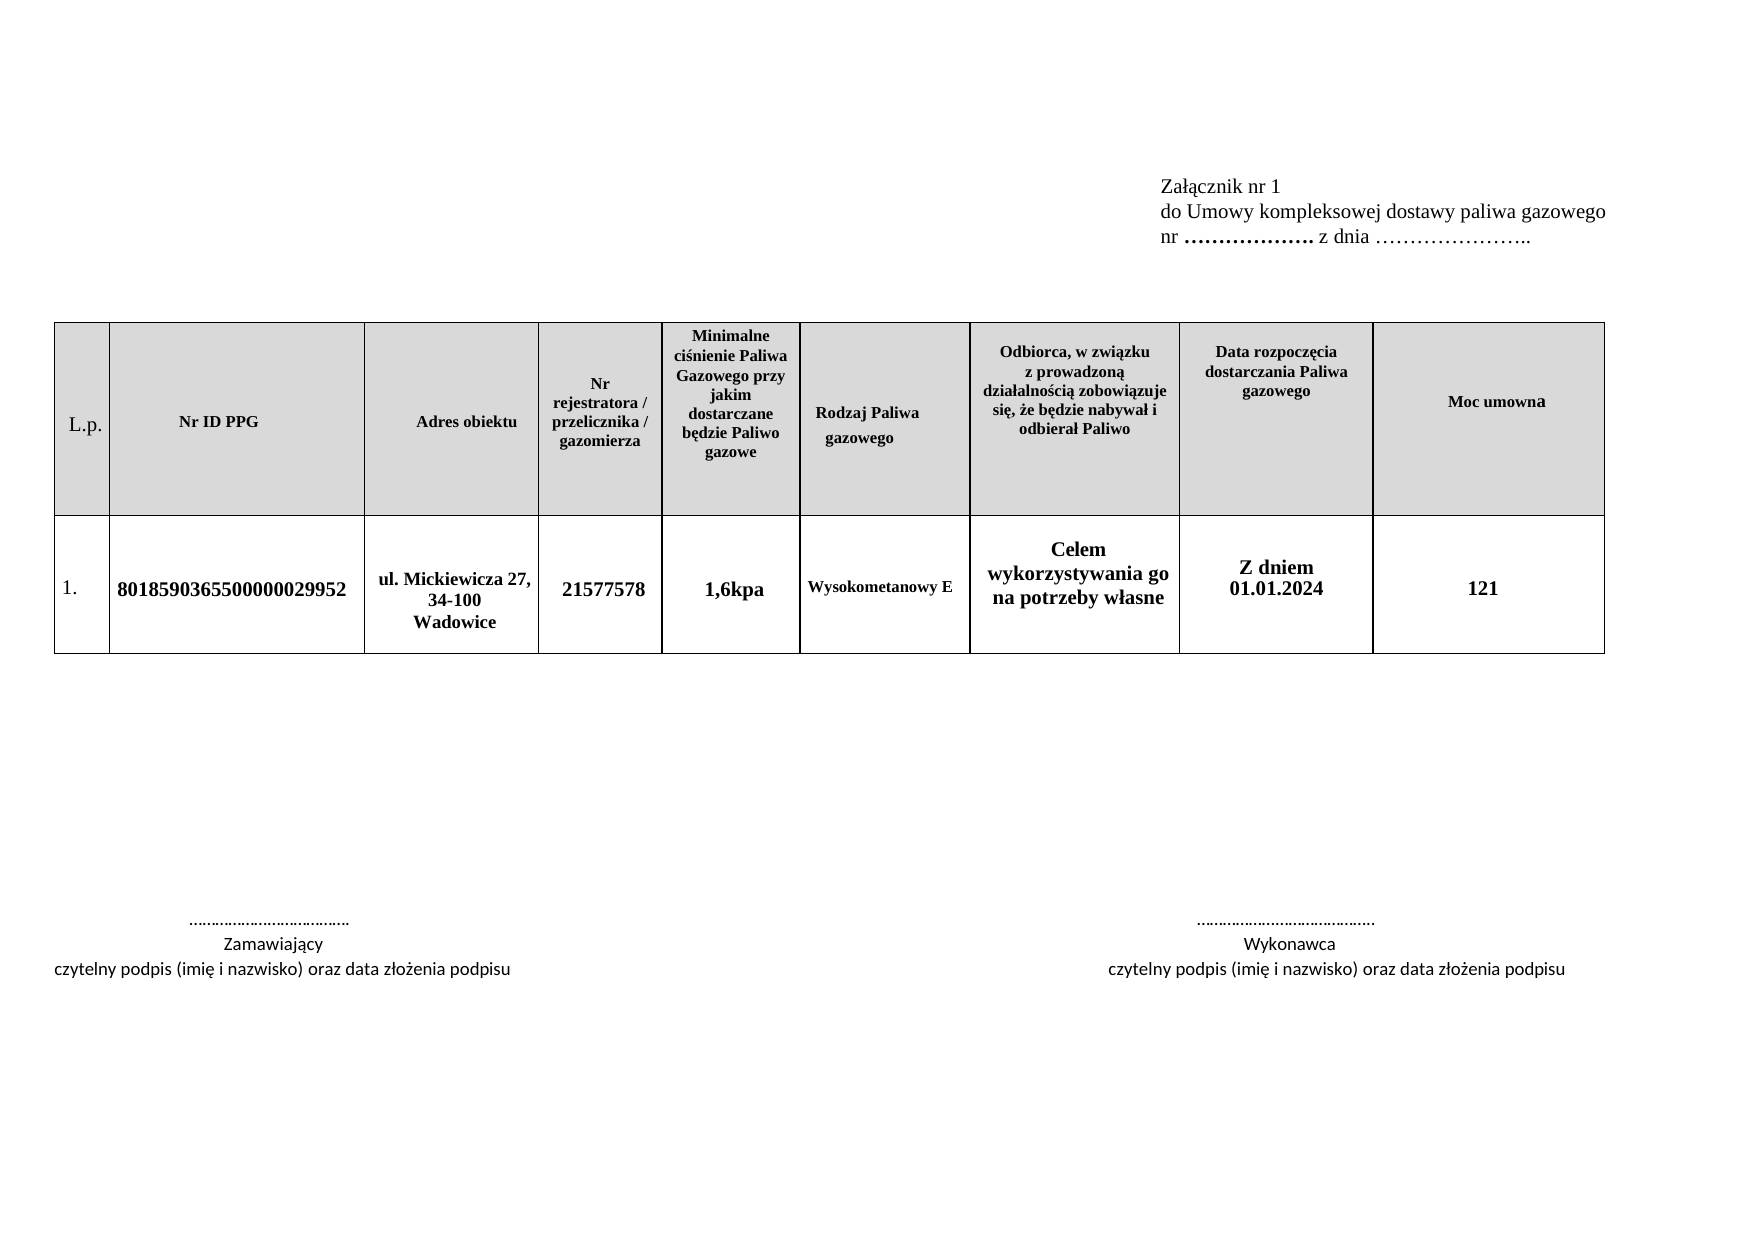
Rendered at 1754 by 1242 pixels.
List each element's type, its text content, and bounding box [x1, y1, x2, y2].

text ………………………………. ………………………………….. [54, 907, 1558, 930]
text do Umowy kompleksowej dostawy paliwa gazowego [1087, 200, 1705, 225]
text Zamawiający Wykonawca [54, 932, 1523, 955]
text czytelny podpis (imię i nazwisko) oraz data złożenia podpisu czytelny podpis (imię i nazwisko) oraz data złożenia podpisu [54, 957, 1705, 979]
text Załącznik nr 1 [1089, 175, 1705, 200]
text nr ………………. z dnia ………………….. [56, 225, 1705, 250]
